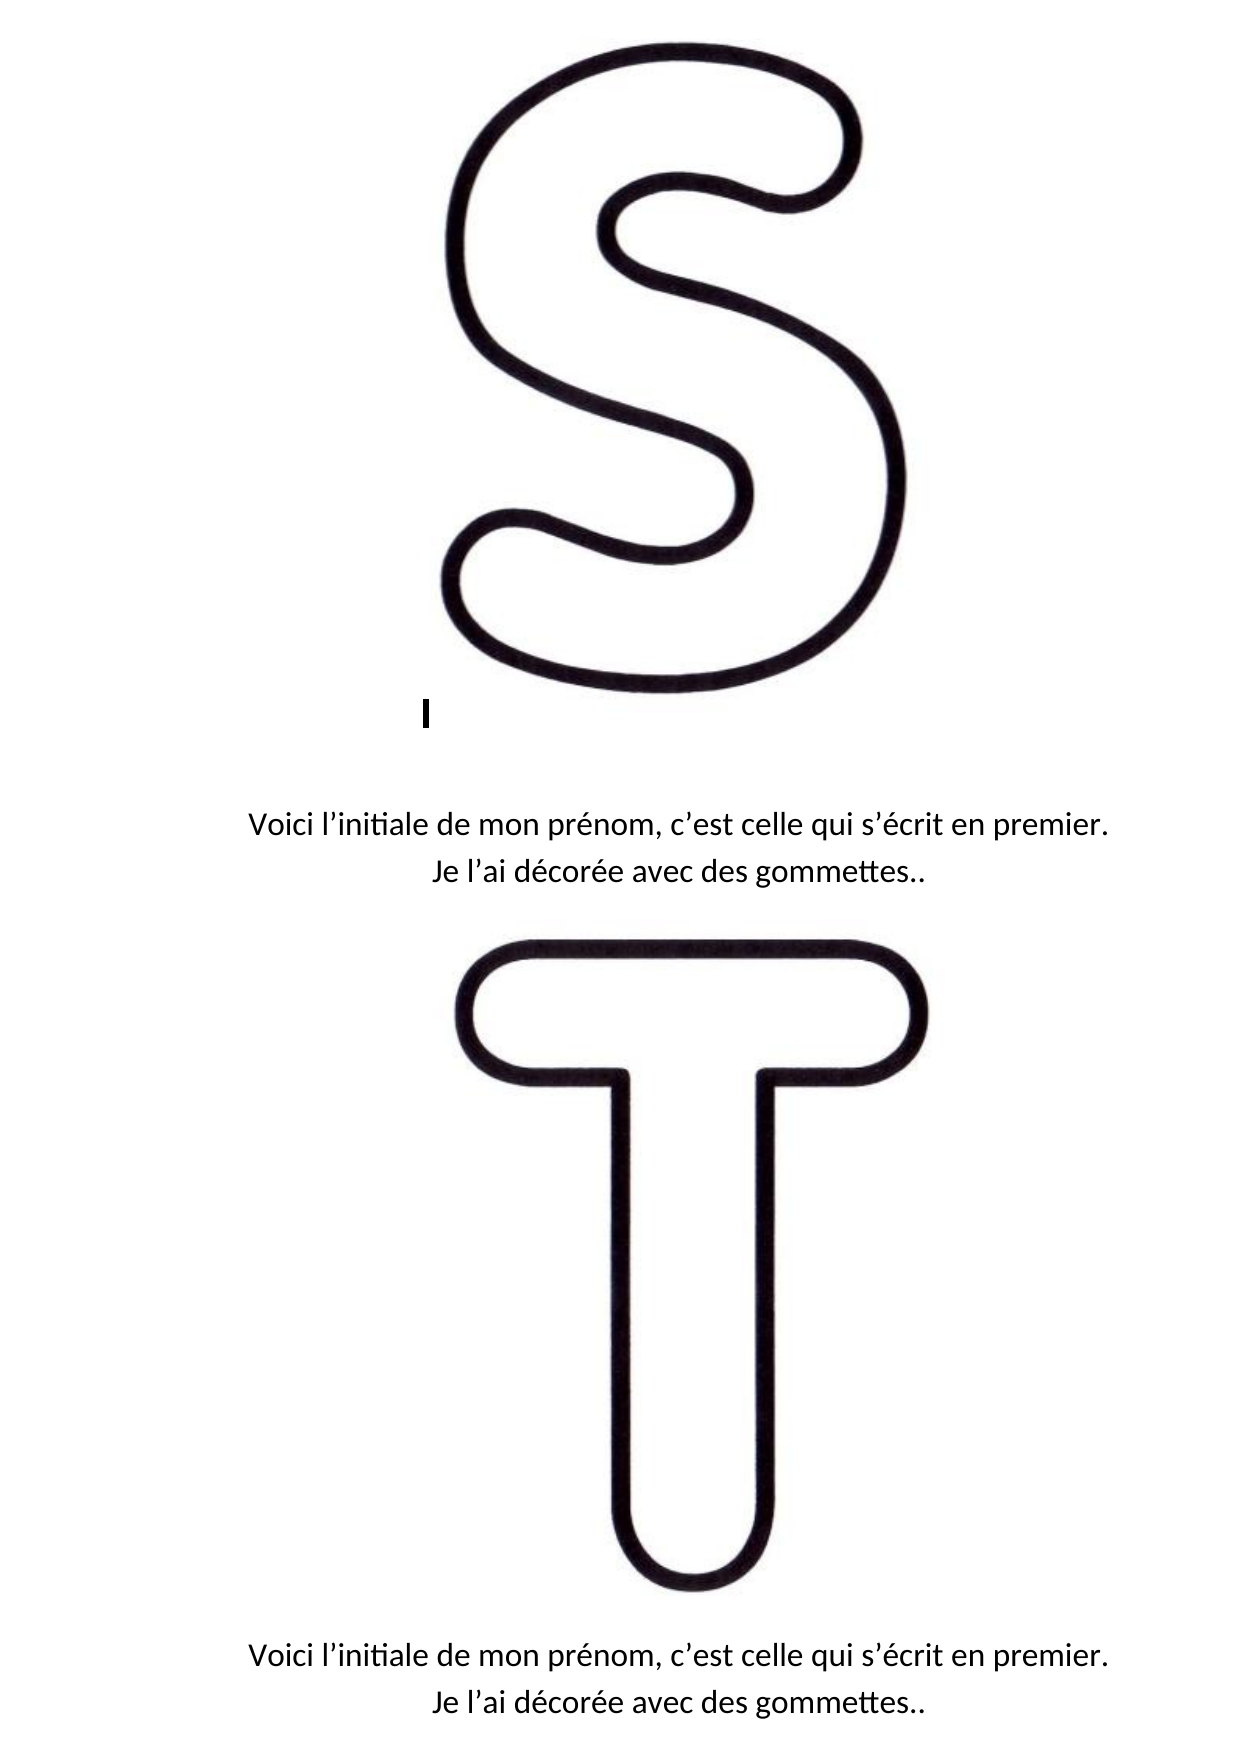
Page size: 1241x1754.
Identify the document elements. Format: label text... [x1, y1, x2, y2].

picture [416, 896, 958, 1630]
text Voici l’initiale de mon prénom, c’est celle qui s’écrit en premier. [148, 1634, 1211, 1675]
text Voici l’initiale de mon prénom, c’est celle qui s’écrit en premier. [148, 803, 1211, 843]
text Je l’ai décorée avec des gommettes.. [148, 849, 1211, 890]
text Je l’ai décorée avec des gommettes.. [148, 1681, 1211, 1721]
picture [429, 14, 935, 723]
